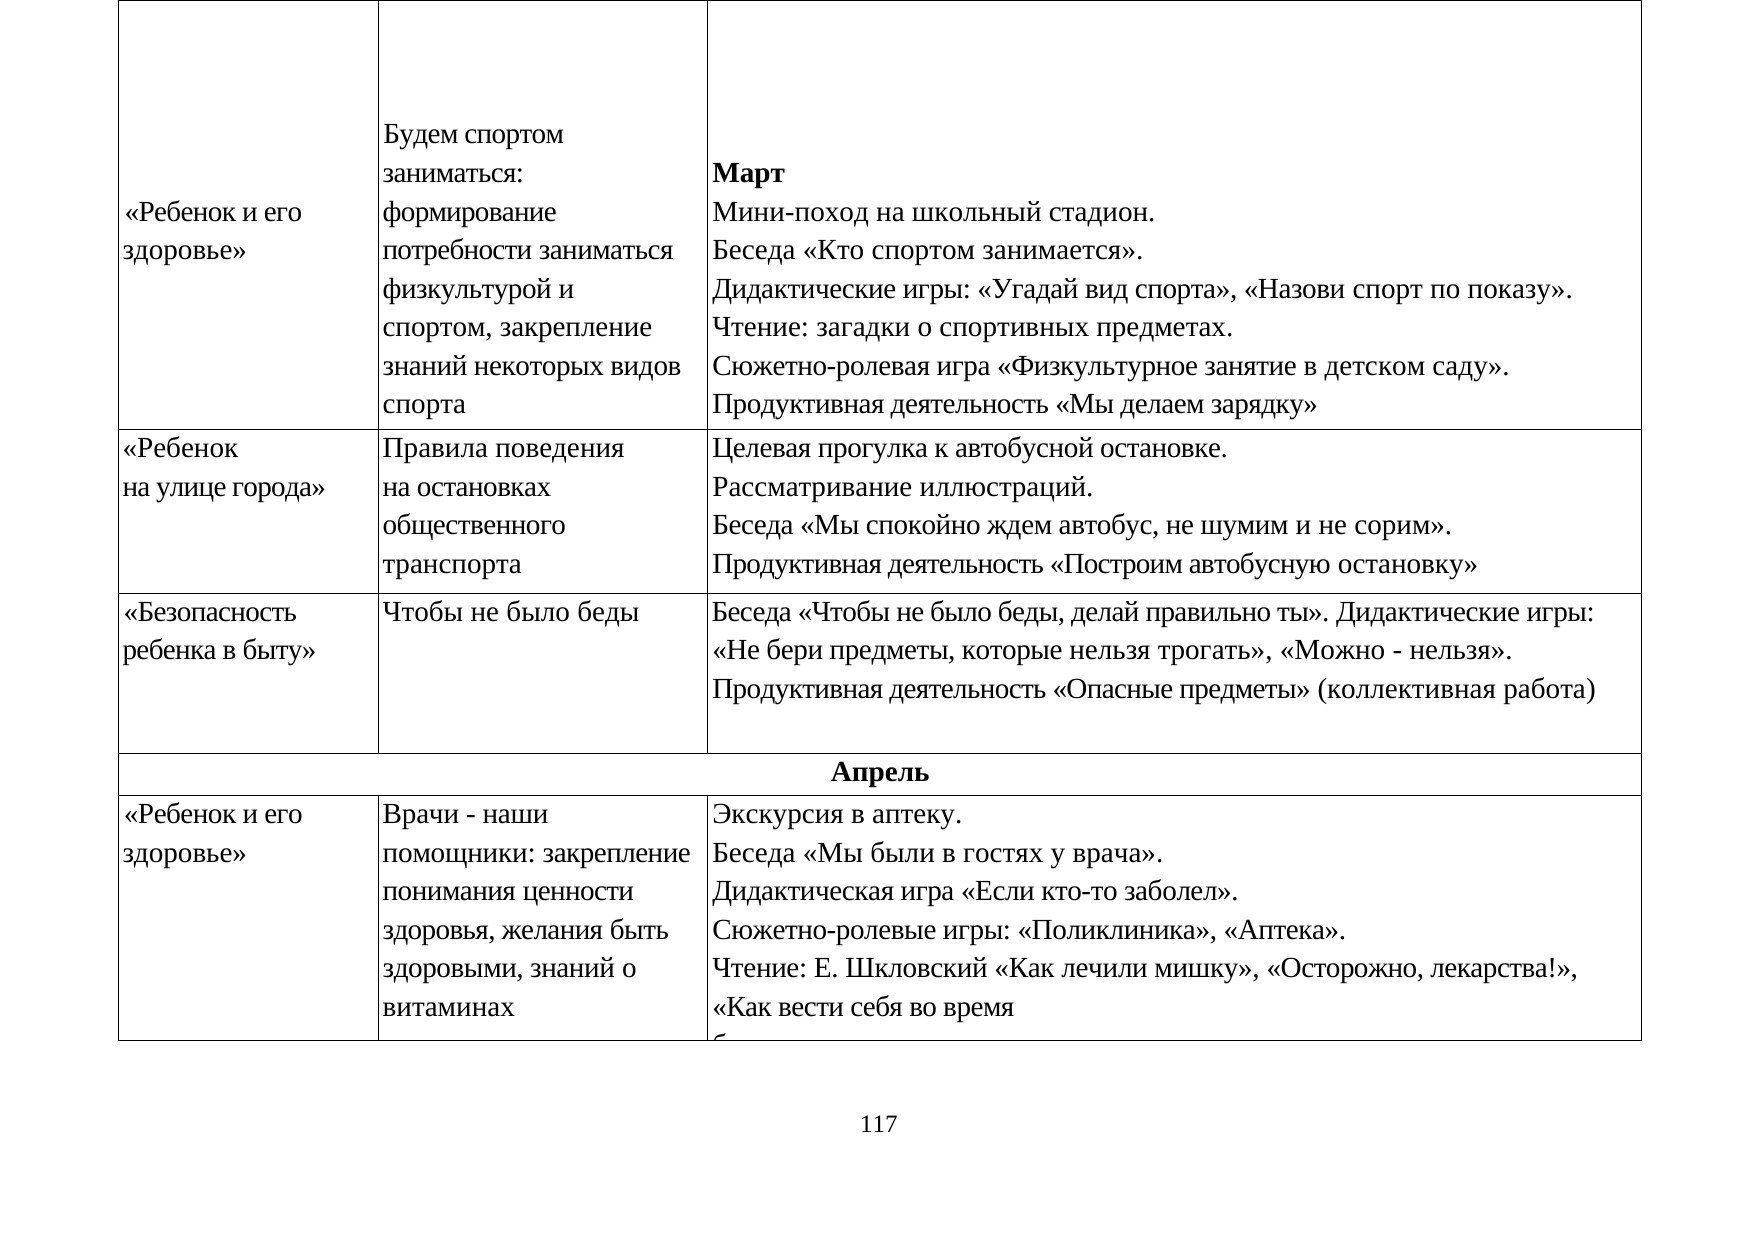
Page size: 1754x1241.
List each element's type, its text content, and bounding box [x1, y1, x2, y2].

table_cell Врачи - наши помощники: закрепление понимания ценности здоровья, желания быть здоровыми, знаний о витаминах [379, 796, 707, 1040]
table_cell Чтобы не было беды [379, 594, 707, 753]
table_cell Будем спортом заниматься: формирование потребности заниматься физкультурой и спортом, закрепление знаний некоторых видов спорта [379, 1, 707, 429]
table_cell «Ребенок на улице города» [119, 430, 378, 593]
table_cell Целевая прогулка к автобусной остановке. Рассматривание иллюстраций. Беседа «Мы спокойно ждем автобус, не шумим и не сорим». Продуктивная деятельность «Построим автобусную остановку» [708, 430, 1641, 593]
table_cell Март Мини-поход на школьный стадион. Беседа «Кто спортом занимается». Дидактические игры: «Угадай вид спорта», «Назови спорт по показу». Чтение: загадки о спортивных предметах. Сюжетно-ролевая игра «Физкультурное занятие в детском саду». Продуктивная деятельность «Мы делаем зарядку» [708, 1, 1641, 429]
table_cell Беседа «Чтобы не было беды, делай правильно ты». Дидактические игры: «Не бери предметы, которые нельзя трогать», «Можно - нельзя». Продуктивная деятельность «Опасные предметы» (коллективная работа) [708, 594, 1641, 753]
table_cell Экскурсия в аптеку. Беседа «Мы были в гостях у врача». Дидактическая игра «Если кто-то заболел». Сюжетно-ролевые игры: «Поликлиника», «Аптека». Чтение: Е. Шкловский «Как лечили мишку», «Осторожно, лекарства!», «Как вести себя во время болезни» [715, 796, 1641, 1040]
table_cell «Ребенок и его здоровье» [119, 796, 378, 1040]
table_cell «Ребенок и его здоровье» [119, 1, 378, 429]
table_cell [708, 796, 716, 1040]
table_cell «Безопасность ребенка в быту» [119, 594, 378, 753]
table_cell Апрель [119, 754, 1641, 795]
table_cell Правила поведения на остановках общественного транспорта [379, 430, 707, 593]
